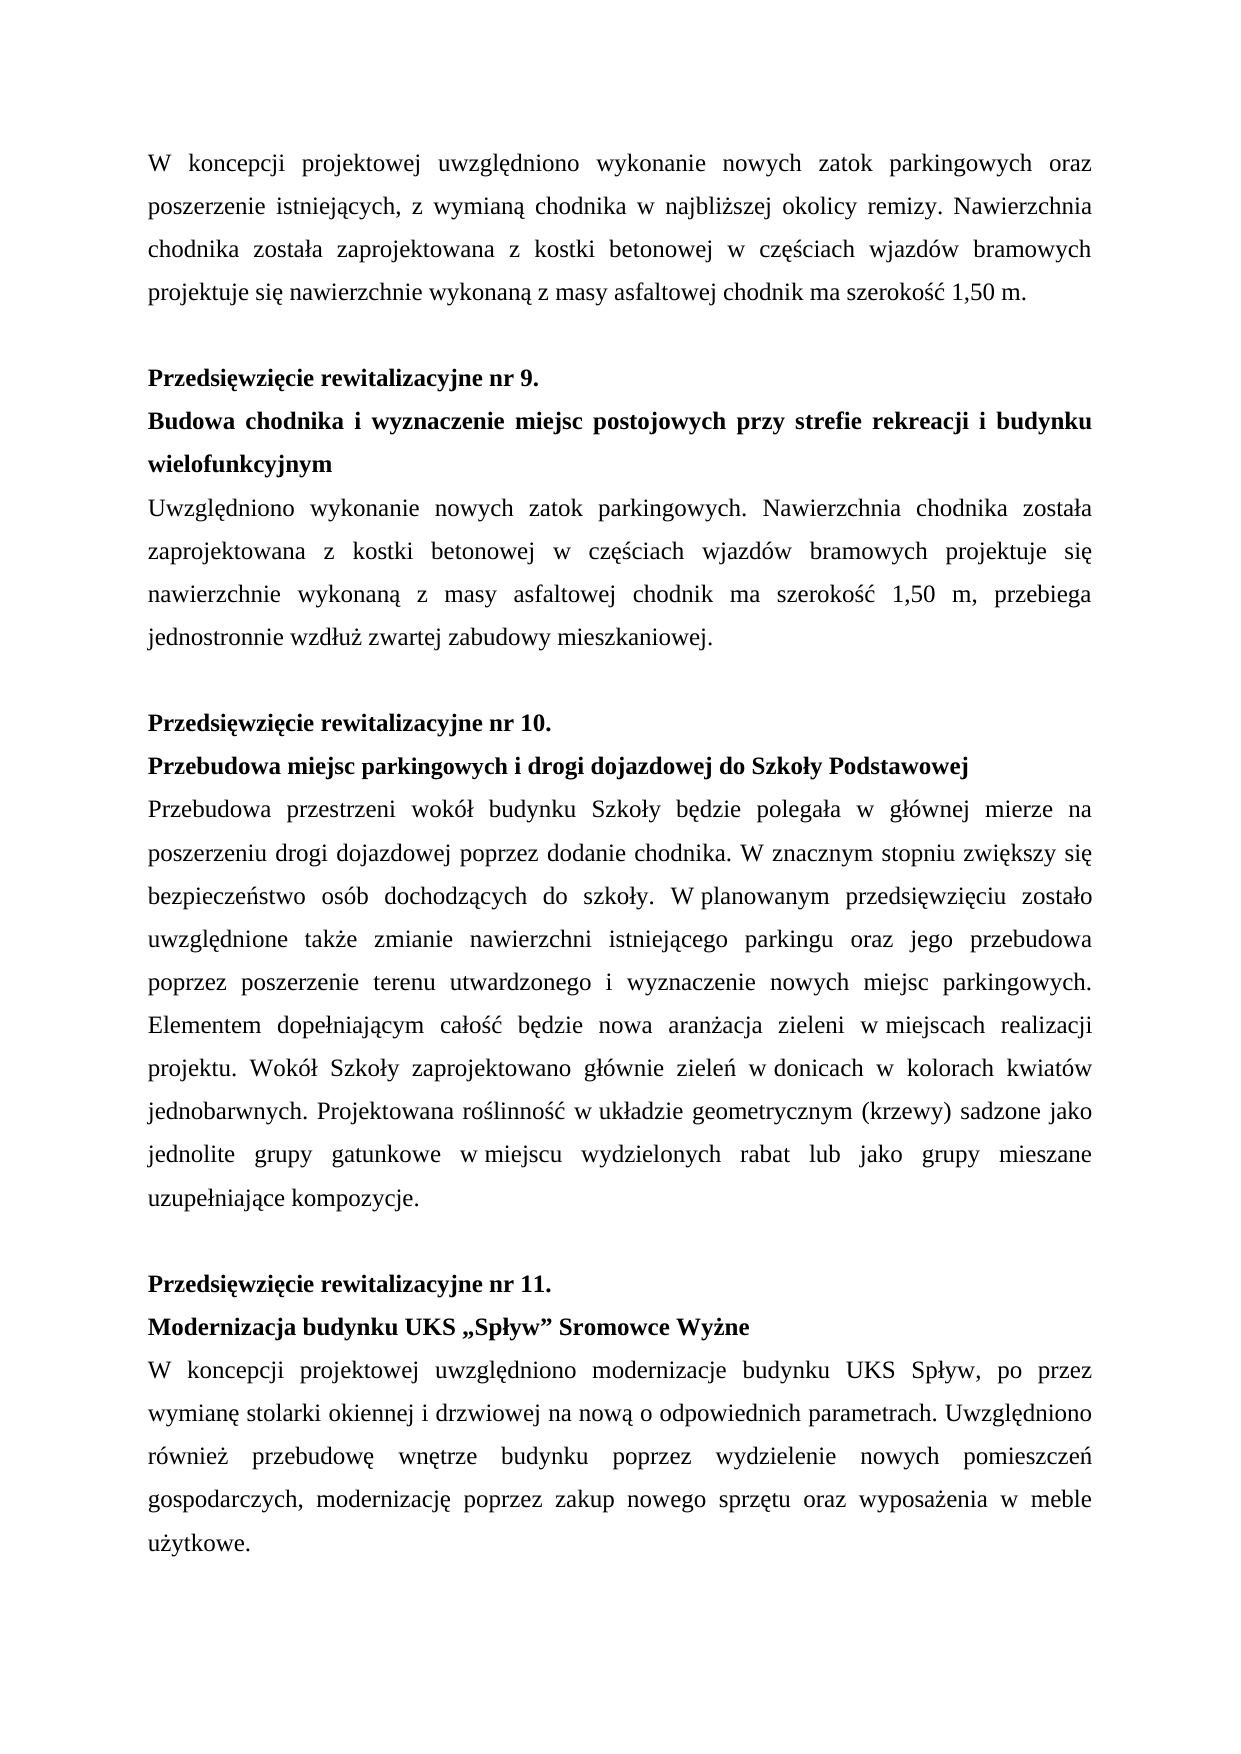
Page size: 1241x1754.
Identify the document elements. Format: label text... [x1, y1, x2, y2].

text Przebudowa miejsc parkingowych i drogi dojazdowej do Szkoły Podstawowej [148, 751, 1093, 780]
text Uwzględniono wykonanie nowych zatok parkingowych. Nawierzchnia chodnika została zaprojektowana z kostki betonowej w częściach wjazdów bramowych projektuje się nawierzchnie wykonaną z masy asfaltowej chodnik ma szerokość 1,50 m, przebiega jednostronnie wzdłuż zwartej zabudowy mieszkaniowej. [148, 493, 1093, 651]
text Przedsięwzięcie rewitalizacyjne nr 11. [148, 1269, 1093, 1298]
text Budowa chodnika i wyznaczenie miejsc postojowych przy strefie rekreacji i budynku wielofunkcyjnym [148, 406, 1093, 478]
text W koncepcji projektowej uwzględniono modernizacje budynku UKS Spływ, po przez wymianę stolarki okiennej i drzwiowej na nową o odpowiednich parametrach. Uwzględniono również przebudowę wnętrze budynku poprzez wydzielenie nowych pomieszczeń gospodarczych, modernizację poprzez zakup nowego sprzętu oraz wyposażenia w meble użytkowe. [148, 1355, 1093, 1556]
text Przebudowa przestrzeni wokół budynku Szkoły będzie polegała w głównej mierze na poszerzeniu drogi dojazdowej poprzez dodanie chodnika. W znacznym stopniu zwiększy się bezpieczeństwo osób dochodzących do szkoły. W planowanym przedsięwzięciu zostało uwzględnione także zmianie nawierzchni istniejącego parkingu oraz jego przebudowa poprzez poszerzenie terenu utwardzonego i wyznaczenie nowych miejsc parkingowych. Elementem dopełniającym całość będzie nowa aranżacja zieleni w miejscach realizacji projektu. Wokół Szkoły zaprojektowano głównie zieleń w donicach w kolorach kwiatów jednobarwnych. Projektowana roślinność w układzie geometrycznym (krzewy) sadzone jako jednolite grupy gatunkowe w miejscu wydzielonych rabat lub jako grupy mieszane uzupełniające kompozycje. [148, 794, 1093, 1211]
text W koncepcji projektowej uwzględniono wykonanie nowych zatok parkingowych oraz poszerzenie istniejących, z wymianą chodnika w najbliższej okolicy remizy. Nawierzchnia chodnika została zaprojektowana z kostki betonowej w częściach wjazdów bramowych projektuje się nawierzchnie wykonaną z masy asfaltowej chodnik ma szerokość 1,50 m. [148, 148, 1093, 306]
text Przedsięwzięcie rewitalizacyjne nr 9. [148, 363, 1093, 392]
text Modernizacja budynku UKS „Spływ” Sromowce Wyżne [148, 1312, 1093, 1341]
text Przedsięwzięcie rewitalizacyjne nr 10. [148, 708, 1093, 737]
